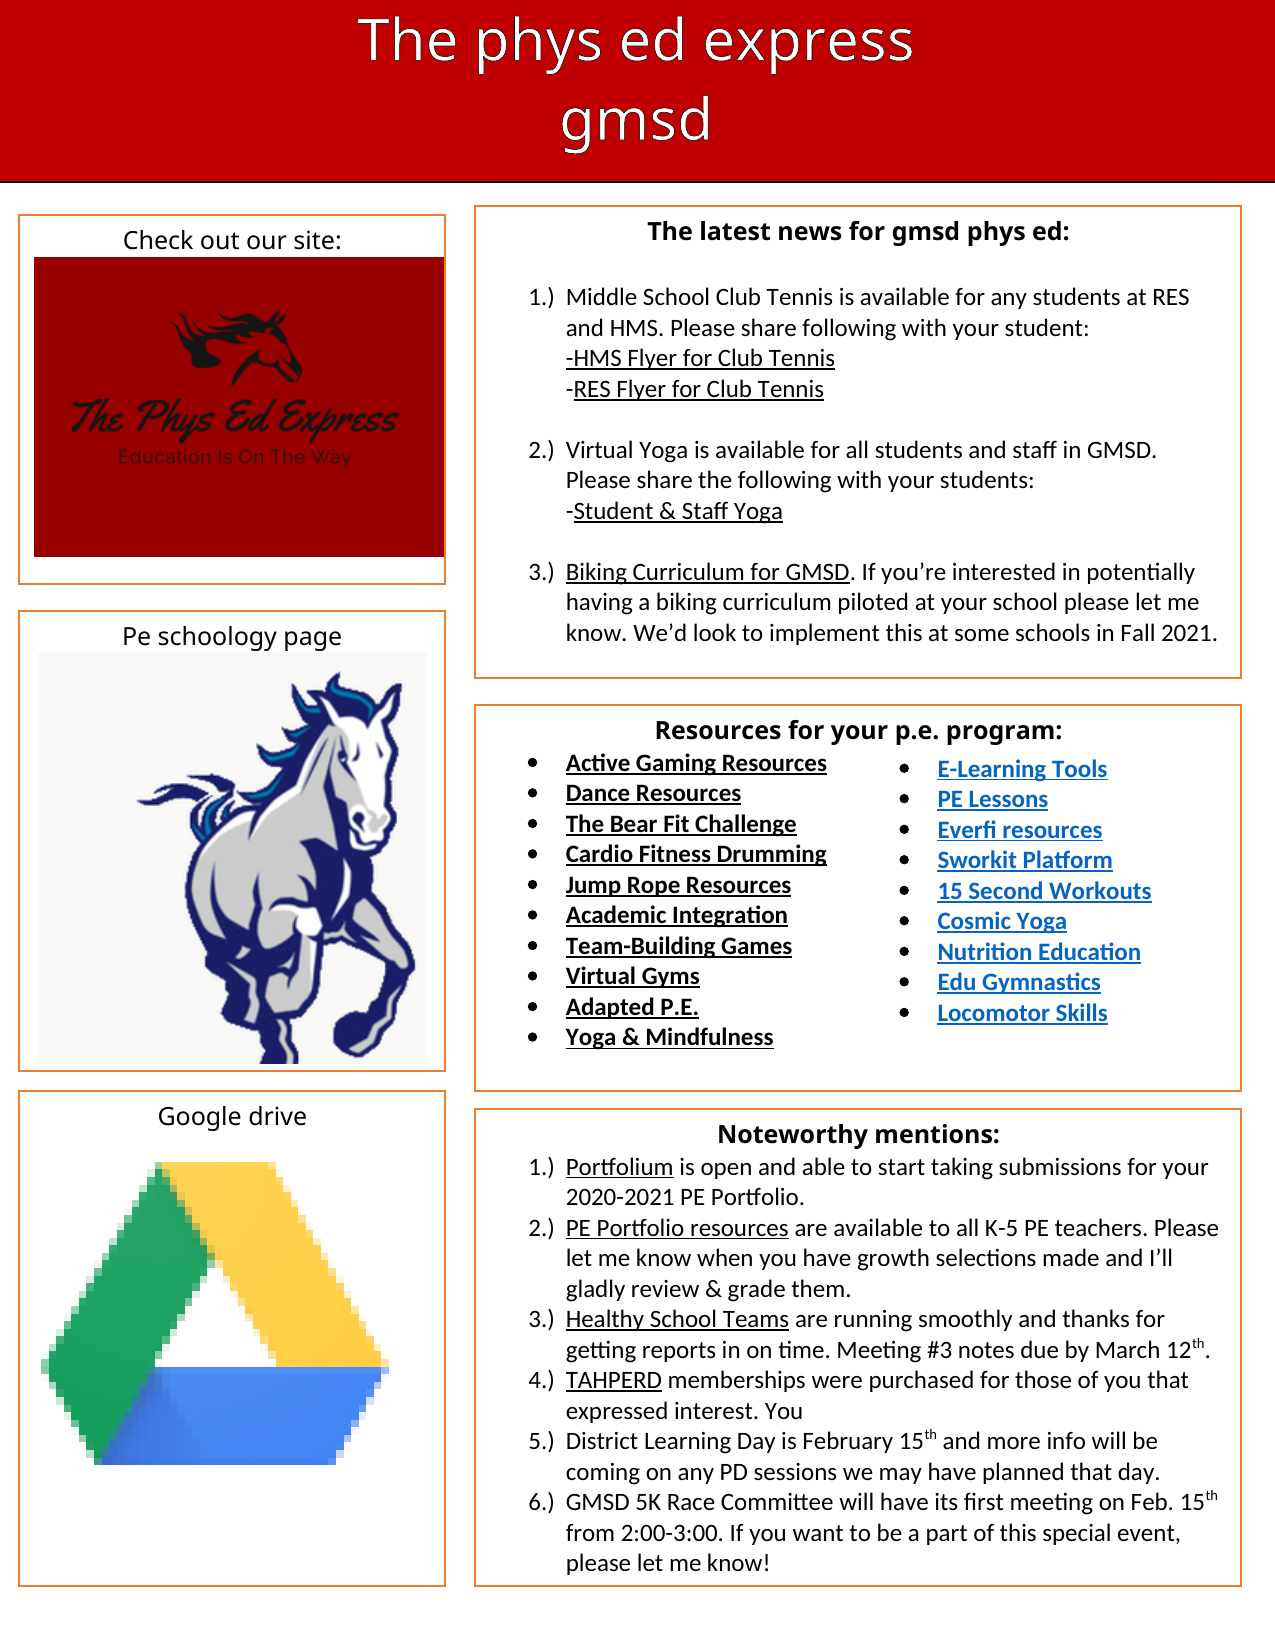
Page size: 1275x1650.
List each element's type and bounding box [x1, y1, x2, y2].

picture [34, 257, 444, 557]
picture [37, 652, 427, 1064]
picture [34, 1133, 397, 1496]
